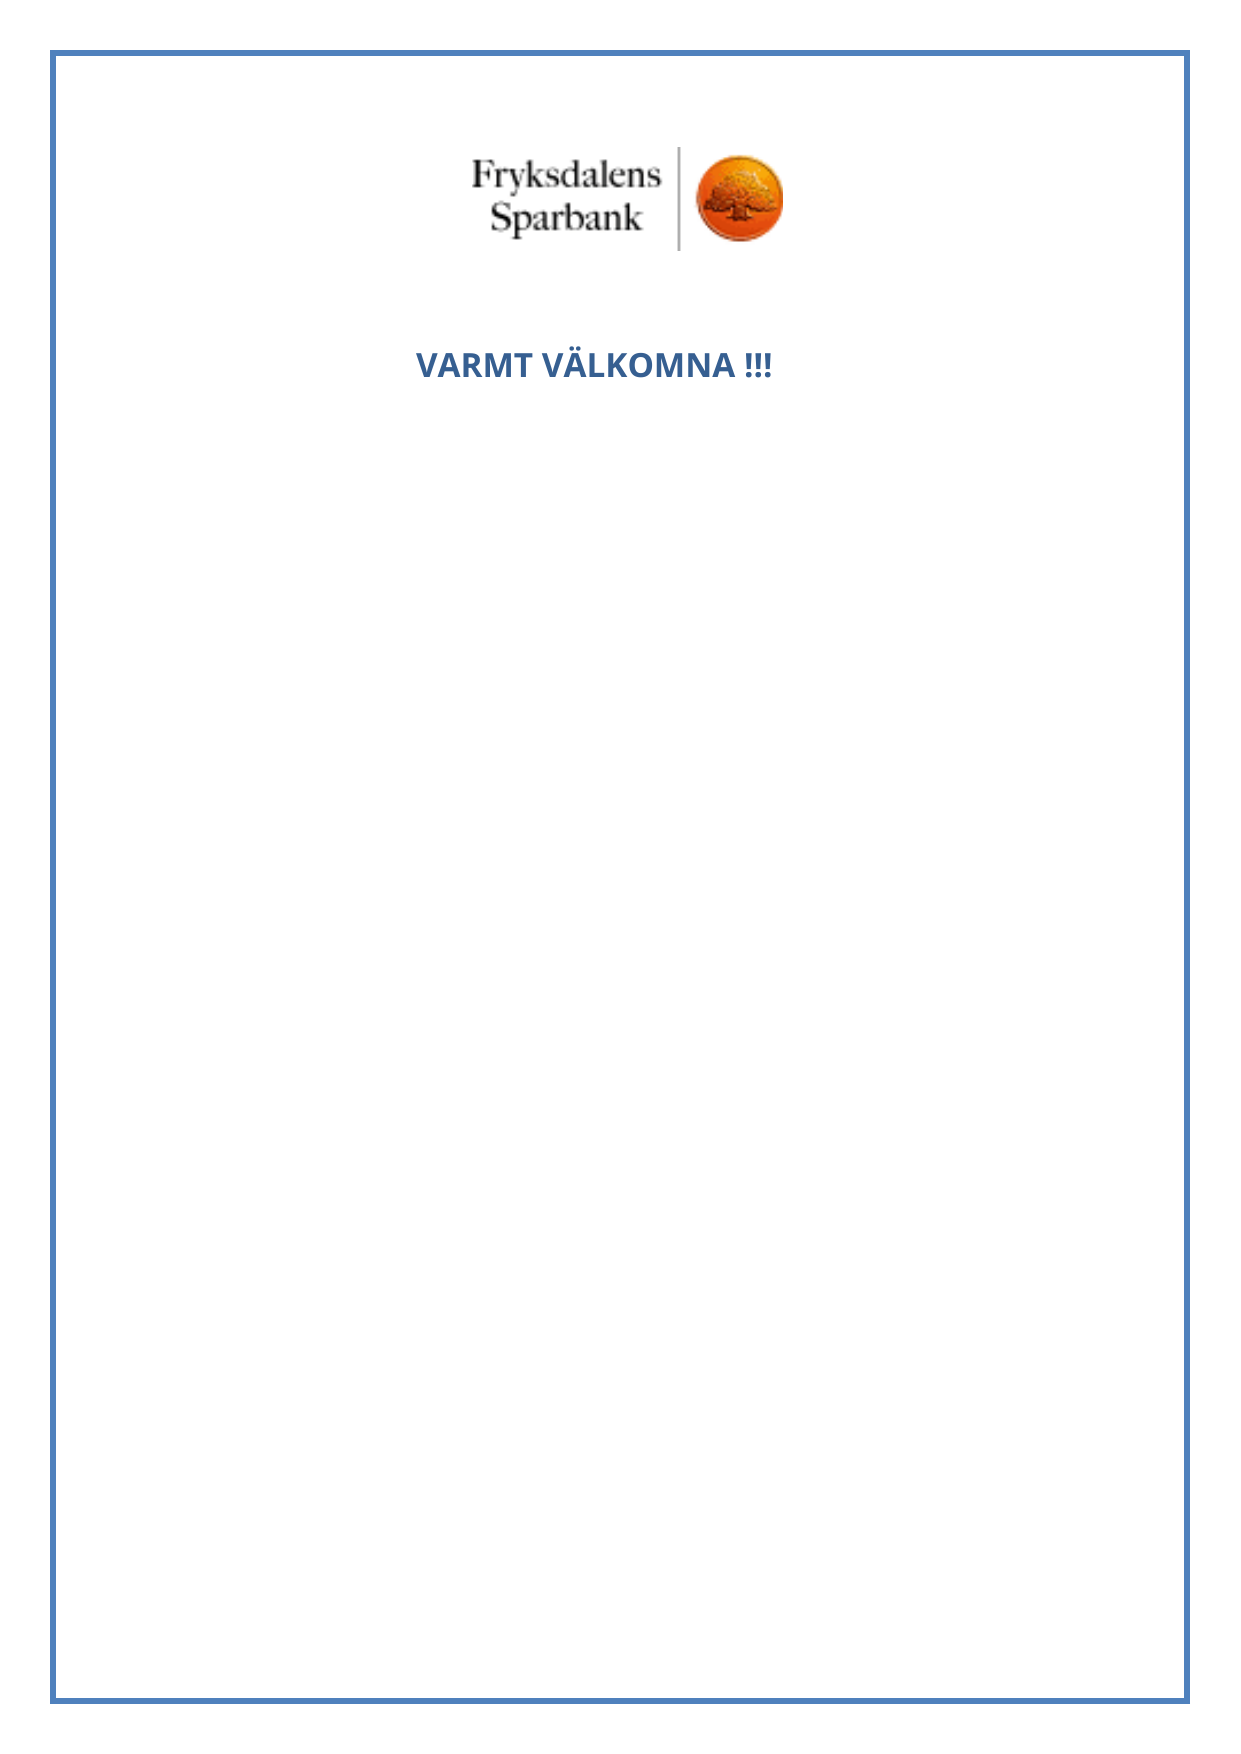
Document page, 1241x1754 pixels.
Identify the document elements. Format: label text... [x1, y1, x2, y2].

text VARMT VÄLKOMNA !!! [254, 342, 1137, 387]
picture [472, 147, 783, 251]
